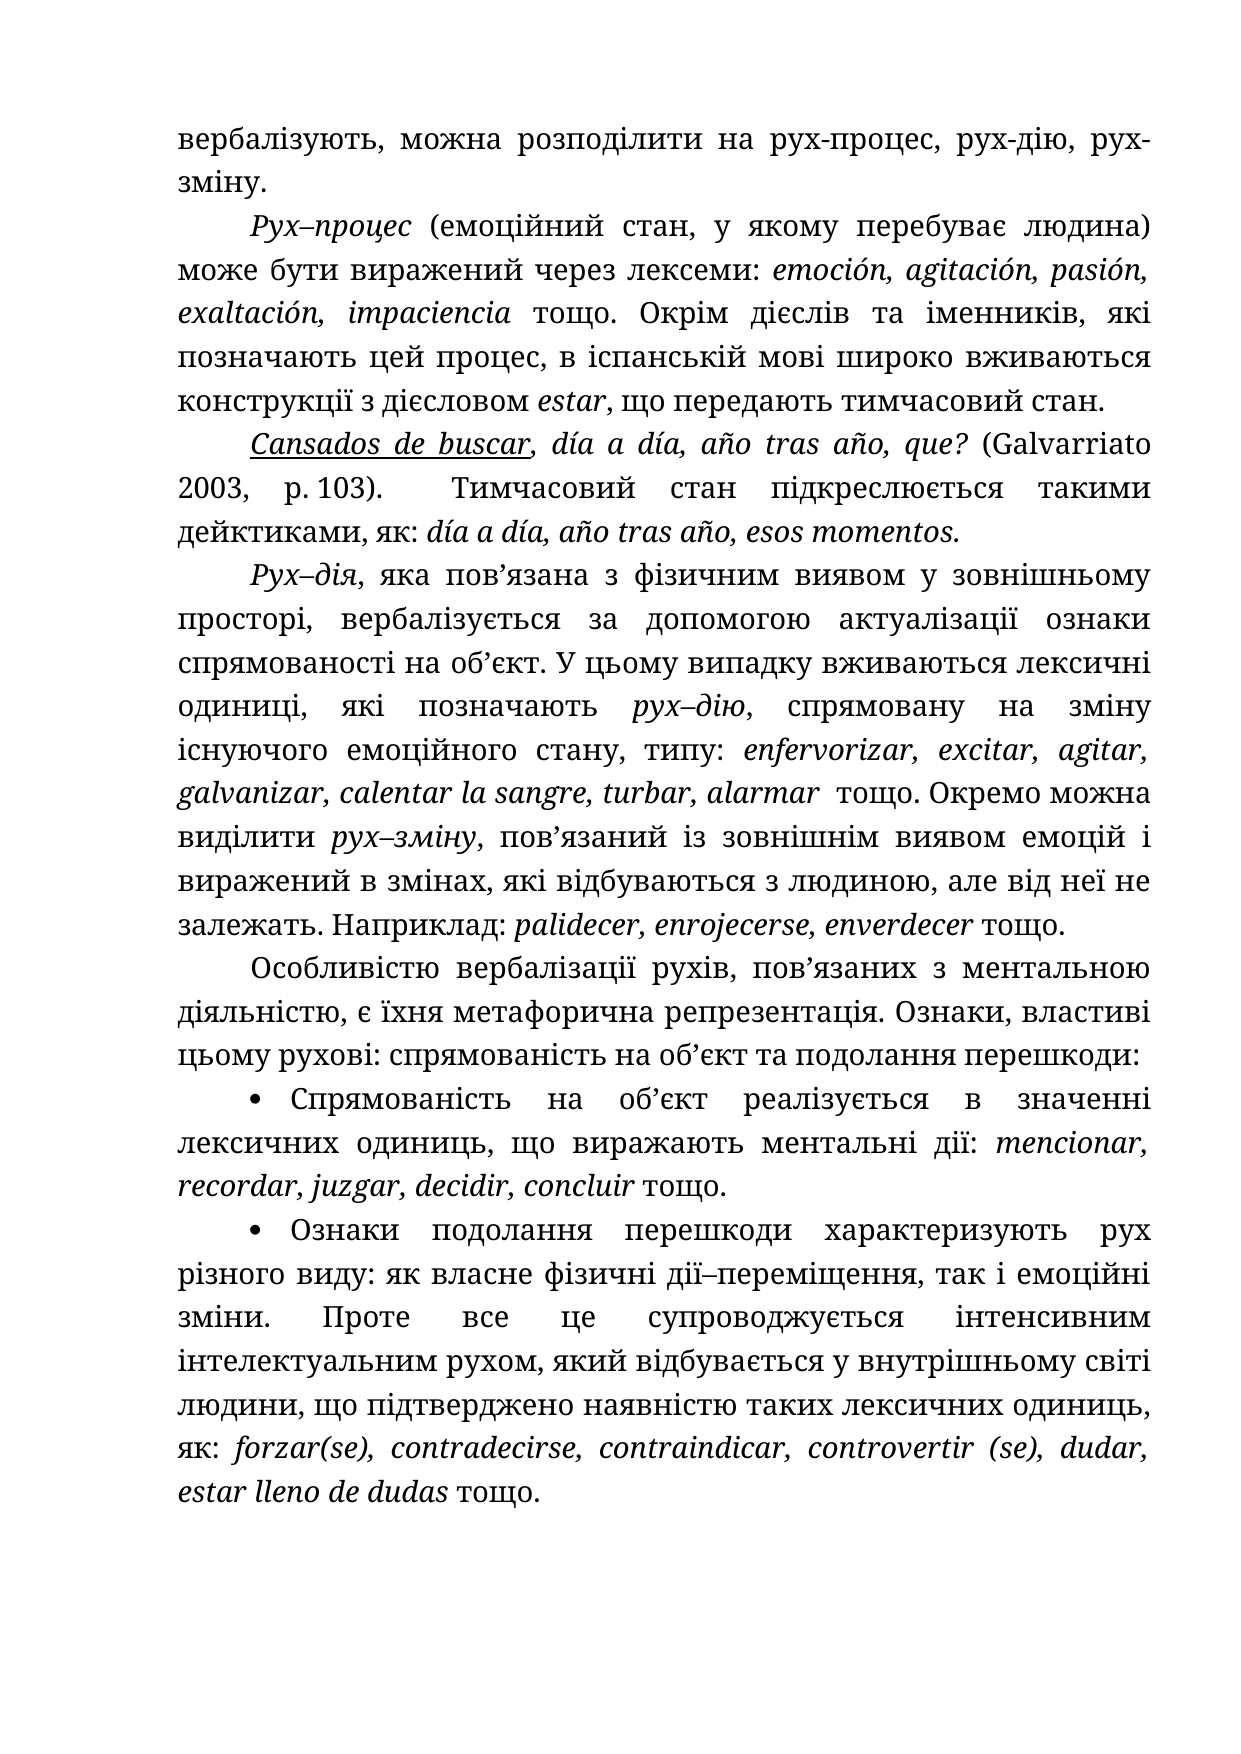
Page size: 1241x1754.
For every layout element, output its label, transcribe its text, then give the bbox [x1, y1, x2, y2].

list Ознаки подолання перешкоди характеризують рух різного виду: як власне фізичні дії–переміщення, так і емоційні зміни. Проте все це супроводжується інтенсивним інтелектуальним рухом, який відбувається у внутрішньому світі людини, що підтверджено наявністю таких лексичних одиниць, як: forzar(se), contradecirse, contraindicar, controvertir (se), dudar, estar lleno de dudas тощо. [177, 1209, 1152, 1511]
text Рух–процес (емоційний стан, у якому перебуває людина) може бути виражений через лексеми: emoción, agitación, pasión, exaltación, impaciencia тощо. Окрім дієслів та іменників, які позначають цей процес, в іспанській мові широко вживаються конструкції з дієсловом estar, що передають тимчасовий стан. [177, 205, 1152, 420]
text Cansados de buscar, día a día, año tras año, que? (Galvarriato 2003, p. 103). Тимчасовий стан підкреслюється такими дейктиками, як: día a día, año tras año, esos momentos. [177, 424, 1152, 551]
list Спрямованість на об’єкт реалізується в значенні лексичних одиниць, що виражають ментальні дії: mencionar, recordar, juzgar, decidir, concluir тощо. [177, 1078, 1152, 1205]
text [177, 118, 1152, 201]
text Особливістю вербалізації рухів, пов’язаних з ментальною діяльністю, є їхня метафорична репрезентація. Ознаки, властиві цьому рухові: спрямованість на об’єкт та подолання перешкоди: [177, 947, 1152, 1074]
text Рух–дія, яка пов’язана з фізичним виявом у зовнішньому просторі, вербалізується за допомогою актуалізації ознаки спрямованості на об’єкт. У цьому випадку вживаються лексичні одиниці, які позначають рух–дію, спрямовану на зміну існуючого емоційного стану, типу: enfervorizar, excitar, agitar, galvanizar, calentar la sangre, turbar, alarmar тощо. Окремо можна виділити рух–зміну, пов’язаний із зовнішнім виявом емоцій і виражений в змінах, які відбуваються з людиною, але від неї не залежать. Наприклад: palidecer, enrojecerse, enverdecer тощо. [177, 554, 1152, 943]
